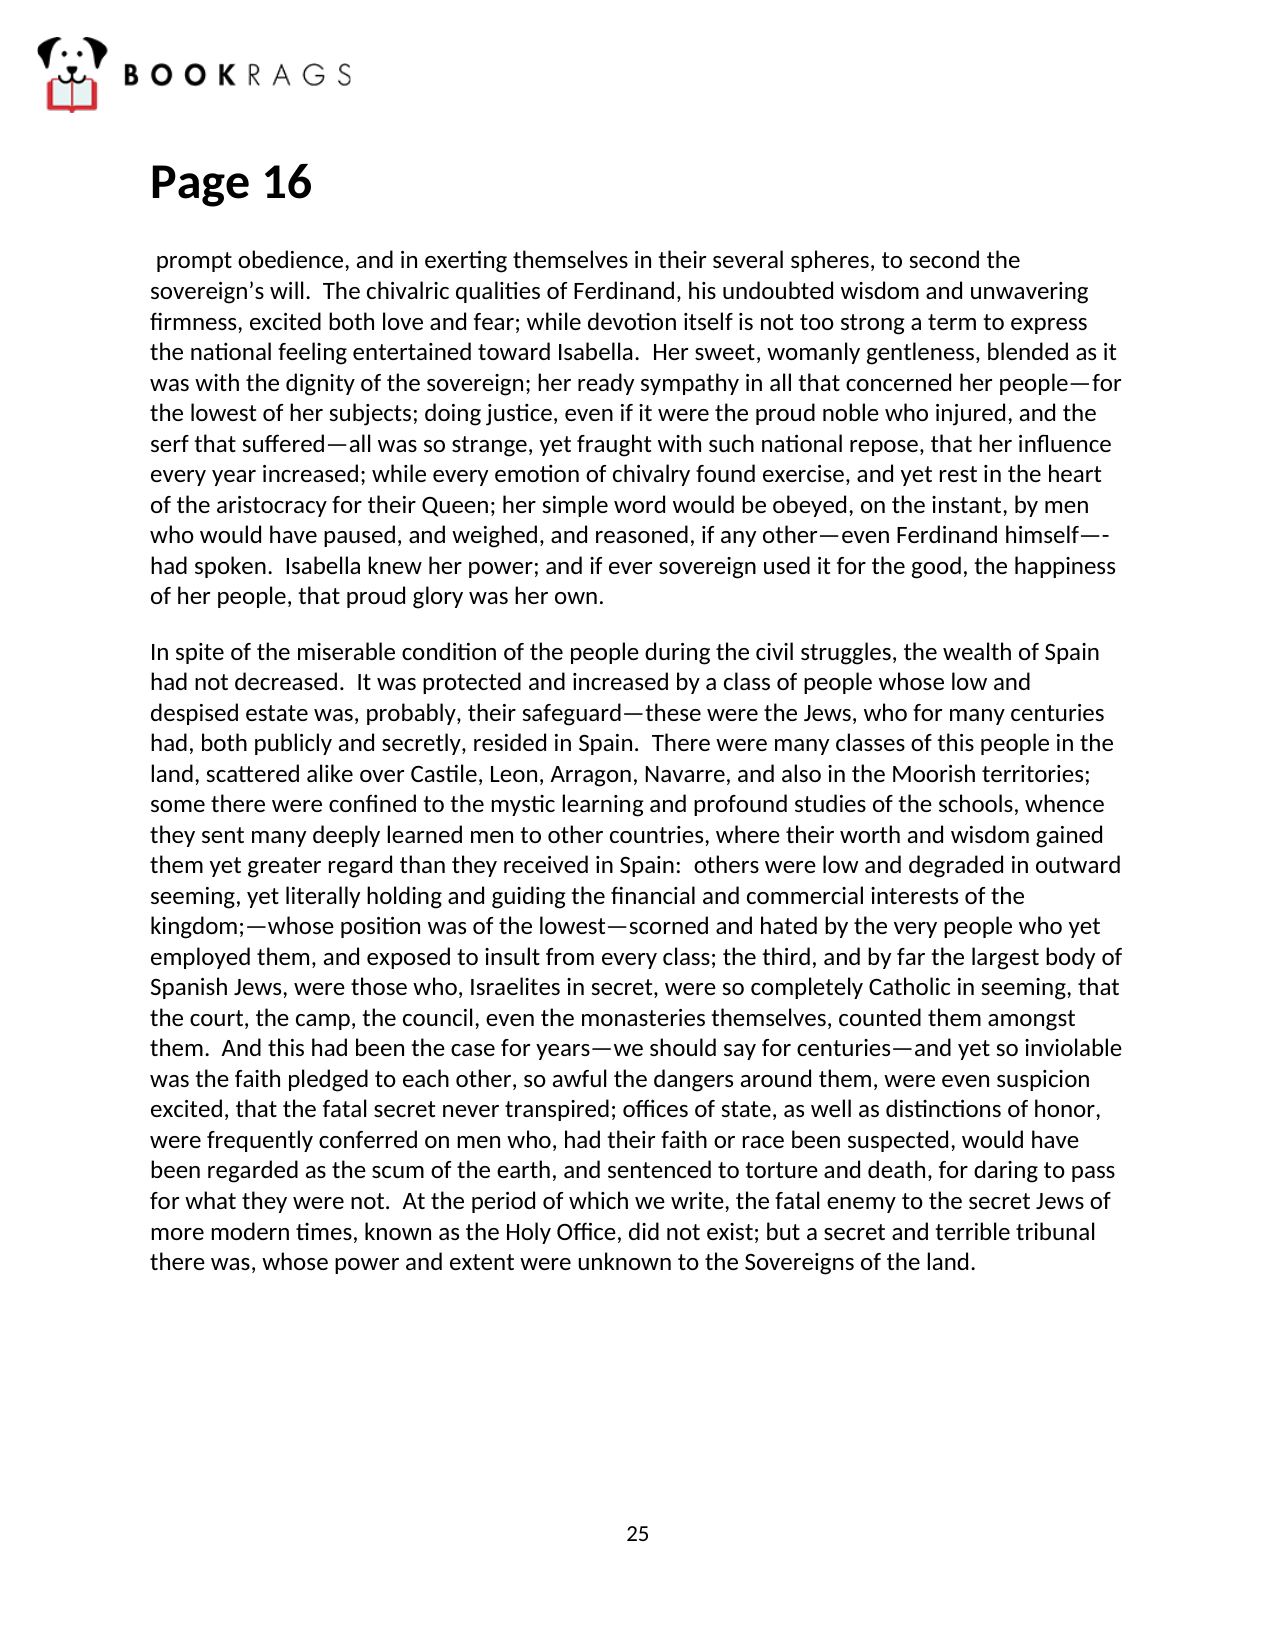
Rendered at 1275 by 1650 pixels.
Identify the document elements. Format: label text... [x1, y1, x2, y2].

text Page 16 [150, 150, 1125, 211]
text prompt obedience, and in exerting themselves in their several spheres, to second the sovereign’s will. The chivalric qualities of Ferdinand, his undoubted wisdom and unwavering firmness, excited both love and fear; while devotion itself is not too strong a term to express the national feeling entertained toward Isabella. Her sweet, womanly gentleness, blended as it was with the dignity of the sovereign; her ready sympathy in all that concerned her people—­for the lowest of her subjects; doing justice, even if it were the proud noble who injured, and the serf that suffered—­all was so strange, yet fraught with such national repose, that her influence every year increased; while every emotion of chivalry found exercise, and yet rest in the heart of the aristocracy for their Queen; her simple word would be obeyed, on the instant, by men who would have paused, and weighed, and reasoned, if any other—­even Ferdinand himself—­had spoken. Isabella knew her power; and if ever sovereign used it for the good, the happiness of her people, that proud glory was her own. [150, 244, 1125, 611]
text In spite of the miserable condition of the people during the civil struggles, the wealth of Spain had not decreased. It was protected and increased by a class of people whose low and despised estate was, probably, their safeguard—­these were the Jews, who for many centuries had, both publicly and secretly, resided in Spain. There were many classes of this people in the land, scattered alike over Castile, Leon, Arragon, Navarre, and also in the Moorish territories; some there were confined to the mystic learning and profound studies of the schools, whence they sent many deeply learned men to other countries, where their worth and wisdom gained them yet greater regard than they received in Spain: others were low and degraded in outward seeming, yet literally holding and guiding the financial and commercial interests of the kingdom;—­whose position was of the lowest—­scorned and hated by the very people who yet employed them, and exposed to insult from every class; the third, and by far the largest body of Spanish Jews, were those who, Israelites in secret, were so completely Catholic in seeming, that the court, the camp, the council, even the monasteries themselves, counted them amongst them. And this had been the case for years—­we should say for centuries—­and yet so inviolable was the faith pledged to each other, so awful the dangers around them, were even suspicion excited, that the fatal secret never transpired; offices of state, as well as distinctions of honor, were frequently conferred on men who, had their faith or race been suspected, would have been regarded as the scum of the earth, and sentenced to torture and death, for daring to pass for what they were not. At the period of which we write, the fatal enemy to the secret Jews of more modern times, known as the Holy Office, did not exist; but a secret and terrible tribunal there was, whose power and extent were unknown to the Sovereigns of the land. [150, 636, 1125, 1277]
picture [37, 37, 351, 113]
